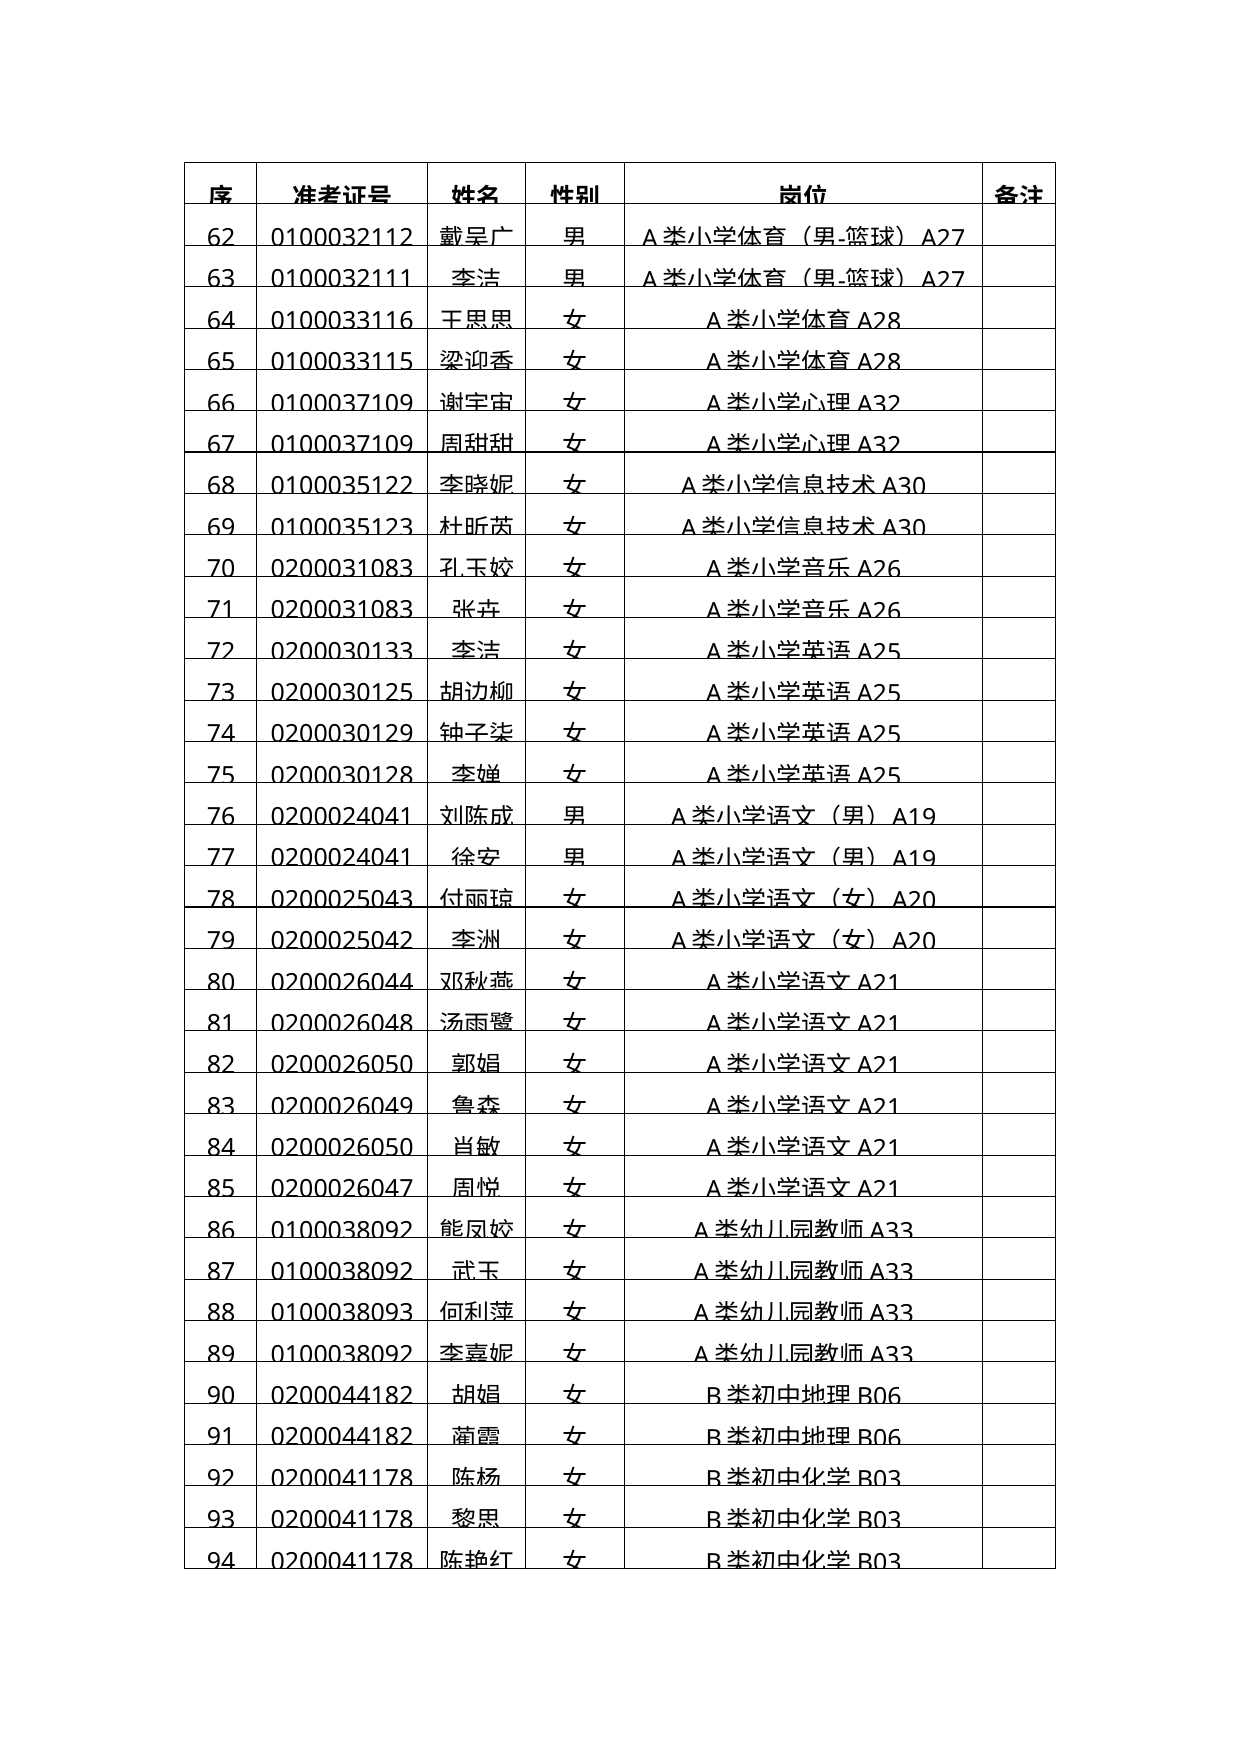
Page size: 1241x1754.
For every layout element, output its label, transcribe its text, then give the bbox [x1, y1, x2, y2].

table_cell [983, 1362, 1055, 1403]
table_cell 020003013311 [257, 618, 427, 658]
table_cell 020002404110 [257, 783, 427, 824]
table_cell 020002404107 [257, 825, 427, 865]
table_cell A类幼儿园教师A33 [625, 1238, 982, 1278]
table_cell 女 [526, 411, 624, 451]
table_cell [983, 287, 1055, 327]
table_cell 88 [185, 1280, 256, 1320]
table_cell 66 [185, 370, 256, 410]
table_cell A类小学体育A28 [625, 329, 982, 369]
table_cell 87 [185, 1238, 256, 1278]
table_cell 75 [185, 742, 256, 782]
table_cell 020004117810 [257, 1486, 427, 1527]
table_cell 女 [526, 370, 624, 410]
table_cell 010003211203 [257, 204, 427, 245]
table_cell [983, 1445, 1055, 1485]
table_cell 胡娟 [428, 1362, 525, 1403]
table_cell 65 [185, 329, 256, 369]
table_cell [983, 1280, 1055, 1320]
table_cell 79 [185, 908, 256, 948]
table_cell 67 [185, 411, 256, 451]
table_cell 85 [185, 1156, 256, 1196]
table_cell 020003108330 [257, 535, 427, 576]
table_cell 010003710928 [257, 370, 427, 410]
table_cell 钟子柒 [428, 701, 525, 741]
table_cell 肖敏 [428, 1114, 525, 1154]
table_cell A类小学语文A21 [625, 1114, 982, 1154]
table_cell 020003012524 [257, 659, 427, 699]
table_cell 女 [526, 1031, 624, 1072]
table_cell 陈杨 [428, 1445, 525, 1485]
table_cell 020002604721 [257, 1156, 427, 1196]
table_cell 女 [526, 618, 624, 658]
table_header 性别 [526, 163, 624, 203]
table_cell [983, 1073, 1055, 1113]
table_cell A类小学英语A25 [625, 742, 982, 782]
table_cell A类小学语文A21 [625, 1031, 982, 1072]
table_cell 周悦 [428, 1156, 525, 1196]
table_cell 90 [185, 1362, 256, 1403]
table_cell 70 [185, 535, 256, 576]
table_cell A类小学语文A21 [625, 1156, 982, 1196]
table_cell A类小学音乐A26 [625, 535, 982, 576]
table_cell 女 [526, 1528, 624, 1568]
table_cell 010003809204 [257, 1197, 427, 1237]
table_cell A类小学信息技术A30 [625, 494, 982, 534]
table_header 准考证号 [257, 163, 427, 203]
table_cell 刘陈成 [428, 783, 525, 824]
table_cell 女 [526, 1114, 624, 1154]
table_cell A类小学心理A32 [625, 370, 982, 410]
table_header 姓名 [428, 163, 525, 203]
table_cell [983, 1528, 1055, 1568]
table_cell 010003710924 [257, 411, 427, 451]
table_cell 020004117802 [257, 1445, 427, 1485]
table_cell 女 [526, 329, 624, 369]
table_cell 男 [526, 825, 624, 865]
table_cell 武玉 [428, 1238, 525, 1278]
table_cell [983, 494, 1055, 534]
table_cell [983, 949, 1055, 989]
table_cell 女 [526, 494, 624, 534]
table_cell A类小学音乐A26 [625, 577, 982, 617]
table_cell 李婵 [428, 742, 525, 782]
table_cell 68 [185, 453, 256, 493]
table_cell [983, 329, 1055, 369]
table_cell 89 [185, 1321, 256, 1361]
table_cell [983, 411, 1055, 451]
table_cell 020002604804 [257, 990, 427, 1030]
table_cell A类小学心理A32 [625, 411, 982, 451]
table_cell 010003311603 [257, 287, 427, 327]
table_cell 女 [526, 701, 624, 741]
table_cell [983, 577, 1055, 617]
table_cell A类小学语文A21 [625, 949, 982, 989]
table_cell 63 [185, 246, 256, 286]
table_cell 周甜甜 [428, 411, 525, 451]
table_cell [983, 908, 1055, 948]
table_cell [983, 866, 1055, 906]
table_cell 女 [526, 1280, 624, 1320]
table_cell 020003012817 [257, 742, 427, 782]
table_cell A类小学体育（男-篮球）A27 [625, 246, 982, 286]
table_cell 84 [185, 1114, 256, 1154]
table_cell A类小学语文（男）A19 [625, 825, 982, 865]
table_cell 010003211105 [257, 246, 427, 286]
table_cell [983, 370, 1055, 410]
table_cell B类初中地理B06 [625, 1362, 982, 1403]
table_cell 付丽琼 [428, 866, 525, 906]
table_cell 64 [185, 287, 256, 327]
table_cell [983, 825, 1055, 865]
table_cell 010003809225 [257, 1238, 427, 1278]
table_cell 女 [526, 1321, 624, 1361]
table_cell 黎思 [428, 1486, 525, 1527]
table_cell 女 [526, 908, 624, 948]
table_header 岗位 [625, 163, 982, 203]
table_cell 郭娟 [428, 1031, 525, 1072]
table_cell 女 [526, 659, 624, 699]
table_cell 鲁森 [428, 1073, 525, 1113]
table_cell [983, 1404, 1055, 1444]
table_cell 谢宇宙 [428, 370, 525, 410]
table_cell 020002504303 [257, 866, 427, 906]
table_cell 71 [185, 577, 256, 617]
table_cell 张卉 [428, 577, 525, 617]
table_cell 李晓妮 [428, 453, 525, 493]
table_cell [983, 990, 1055, 1030]
table_cell 女 [526, 1197, 624, 1237]
table_cell 男 [526, 783, 624, 824]
table_cell 86 [185, 1197, 256, 1237]
table_cell 女 [526, 949, 624, 989]
table_cell [983, 1156, 1055, 1196]
table_cell 020004418210 [257, 1362, 427, 1403]
table_cell 77 [185, 825, 256, 865]
table_cell [983, 1238, 1055, 1278]
table_cell 62 [185, 204, 256, 245]
table_cell A类小学语文A21 [625, 1073, 982, 1113]
table_cell A类幼儿园教师A33 [625, 1280, 982, 1320]
table_cell 74 [185, 701, 256, 741]
table_cell 020004418205 [257, 1404, 427, 1444]
table_cell A类幼儿园教师A33 [625, 1197, 982, 1237]
table_cell B类初中地理B06 [625, 1404, 982, 1444]
table_cell 男 [526, 204, 624, 245]
table_cell B类初中化学B03 [625, 1486, 982, 1527]
table_cell 胡边柳 [428, 659, 525, 699]
table_cell 82 [185, 1031, 256, 1072]
table_cell A类小学信息技术A30 [625, 453, 982, 493]
table_cell [983, 1321, 1055, 1361]
table_cell 020002604915 [257, 1073, 427, 1113]
table_cell 女 [526, 1486, 624, 1527]
table_cell 010003512308 [257, 494, 427, 534]
table_cell 93 [185, 1486, 256, 1527]
table_cell 邓秋燕 [428, 949, 525, 989]
table_cell 戴吴广 [428, 204, 525, 245]
table_cell 李洲 [428, 908, 525, 948]
table_cell 汤雨鹭 [428, 990, 525, 1030]
table_cell 020004117809 [257, 1528, 427, 1568]
table_cell A类小学语文（女）A20 [625, 866, 982, 906]
table_cell 020002504207 [257, 908, 427, 948]
table_cell 杜昕芮 [428, 494, 525, 534]
table_cell 女 [526, 990, 624, 1030]
table_cell 020002605030 [257, 1031, 427, 1072]
table_cell 81 [185, 990, 256, 1030]
table_cell 73 [185, 659, 256, 699]
table_cell 李洁 [428, 246, 525, 286]
table_cell 78 [185, 866, 256, 906]
table_cell 王思思 [428, 287, 525, 327]
table_cell 女 [526, 287, 624, 327]
table_cell 梁迎香 [428, 329, 525, 369]
table_cell 女 [526, 1445, 624, 1485]
table_cell A类小学体育（男-篮球）A27 [625, 204, 982, 245]
table_cell [983, 1197, 1055, 1237]
table_cell 李嘉妮 [428, 1321, 525, 1361]
table_cell 020003012918 [257, 701, 427, 741]
table_cell 72 [185, 618, 256, 658]
table_cell 女 [526, 1404, 624, 1444]
table_cell 女 [526, 577, 624, 617]
table_cell B类初中化学B03 [625, 1528, 982, 1568]
table_cell [983, 783, 1055, 824]
table_cell 女 [526, 453, 624, 493]
table_cell 女 [526, 742, 624, 782]
table_cell 010003512221 [257, 453, 427, 493]
table_cell 女 [526, 535, 624, 576]
table_cell 76 [185, 783, 256, 824]
table_cell 徐安 [428, 825, 525, 865]
table_cell 010003809203 [257, 1321, 427, 1361]
table_cell 女 [526, 1073, 624, 1113]
table_cell A类幼儿园教师A33 [625, 1321, 982, 1361]
table_cell 94 [185, 1528, 256, 1568]
table_cell 女 [526, 1362, 624, 1403]
table_cell [983, 618, 1055, 658]
table_cell A类小学英语A25 [625, 618, 982, 658]
table_cell 女 [526, 1156, 624, 1196]
table_cell 83 [185, 1073, 256, 1113]
table_cell 010003809307 [257, 1280, 427, 1320]
table_cell [983, 246, 1055, 286]
table_header 序号 [185, 163, 256, 203]
table_cell 010003311526 [257, 329, 427, 369]
table_cell A类小学英语A25 [625, 701, 982, 741]
table_cell 020003108314 [257, 577, 427, 617]
table_cell 女 [526, 866, 624, 906]
table_cell B类初中化学B03 [625, 1445, 982, 1485]
table_cell [983, 453, 1055, 493]
table_cell A类小学体育A28 [625, 287, 982, 327]
table_cell 蔺霞 [428, 1404, 525, 1444]
table_cell 男 [526, 246, 624, 286]
table_cell [983, 1114, 1055, 1154]
table_cell 91 [185, 1404, 256, 1444]
table_cell [983, 1486, 1055, 1527]
table_cell 80 [185, 949, 256, 989]
table_header 备注 [983, 163, 1055, 203]
table_cell 020002605007 [257, 1114, 427, 1154]
table_cell 熊凤姣 [428, 1197, 525, 1237]
table_cell 陈艳红 [428, 1528, 525, 1568]
table_cell 92 [185, 1445, 256, 1485]
table_cell 020002604423 [257, 949, 427, 989]
table_cell [983, 1031, 1055, 1072]
table_cell 何利萍 [428, 1280, 525, 1320]
table_cell 女 [526, 1238, 624, 1278]
table_cell 李洁 [428, 618, 525, 658]
table_cell [983, 701, 1055, 741]
table_cell [983, 535, 1055, 576]
table_cell A类小学语文A21 [625, 990, 982, 1030]
table_cell [983, 204, 1055, 245]
table_cell A类小学英语A25 [625, 659, 982, 699]
table_cell A类小学语文（男）A19 [625, 783, 982, 824]
table_cell [983, 742, 1055, 782]
table_cell A类小学语文（女）A20 [625, 908, 982, 948]
table_cell 69 [185, 494, 256, 534]
table_cell [983, 659, 1055, 699]
table_cell 孔玉姣 [428, 535, 525, 576]
